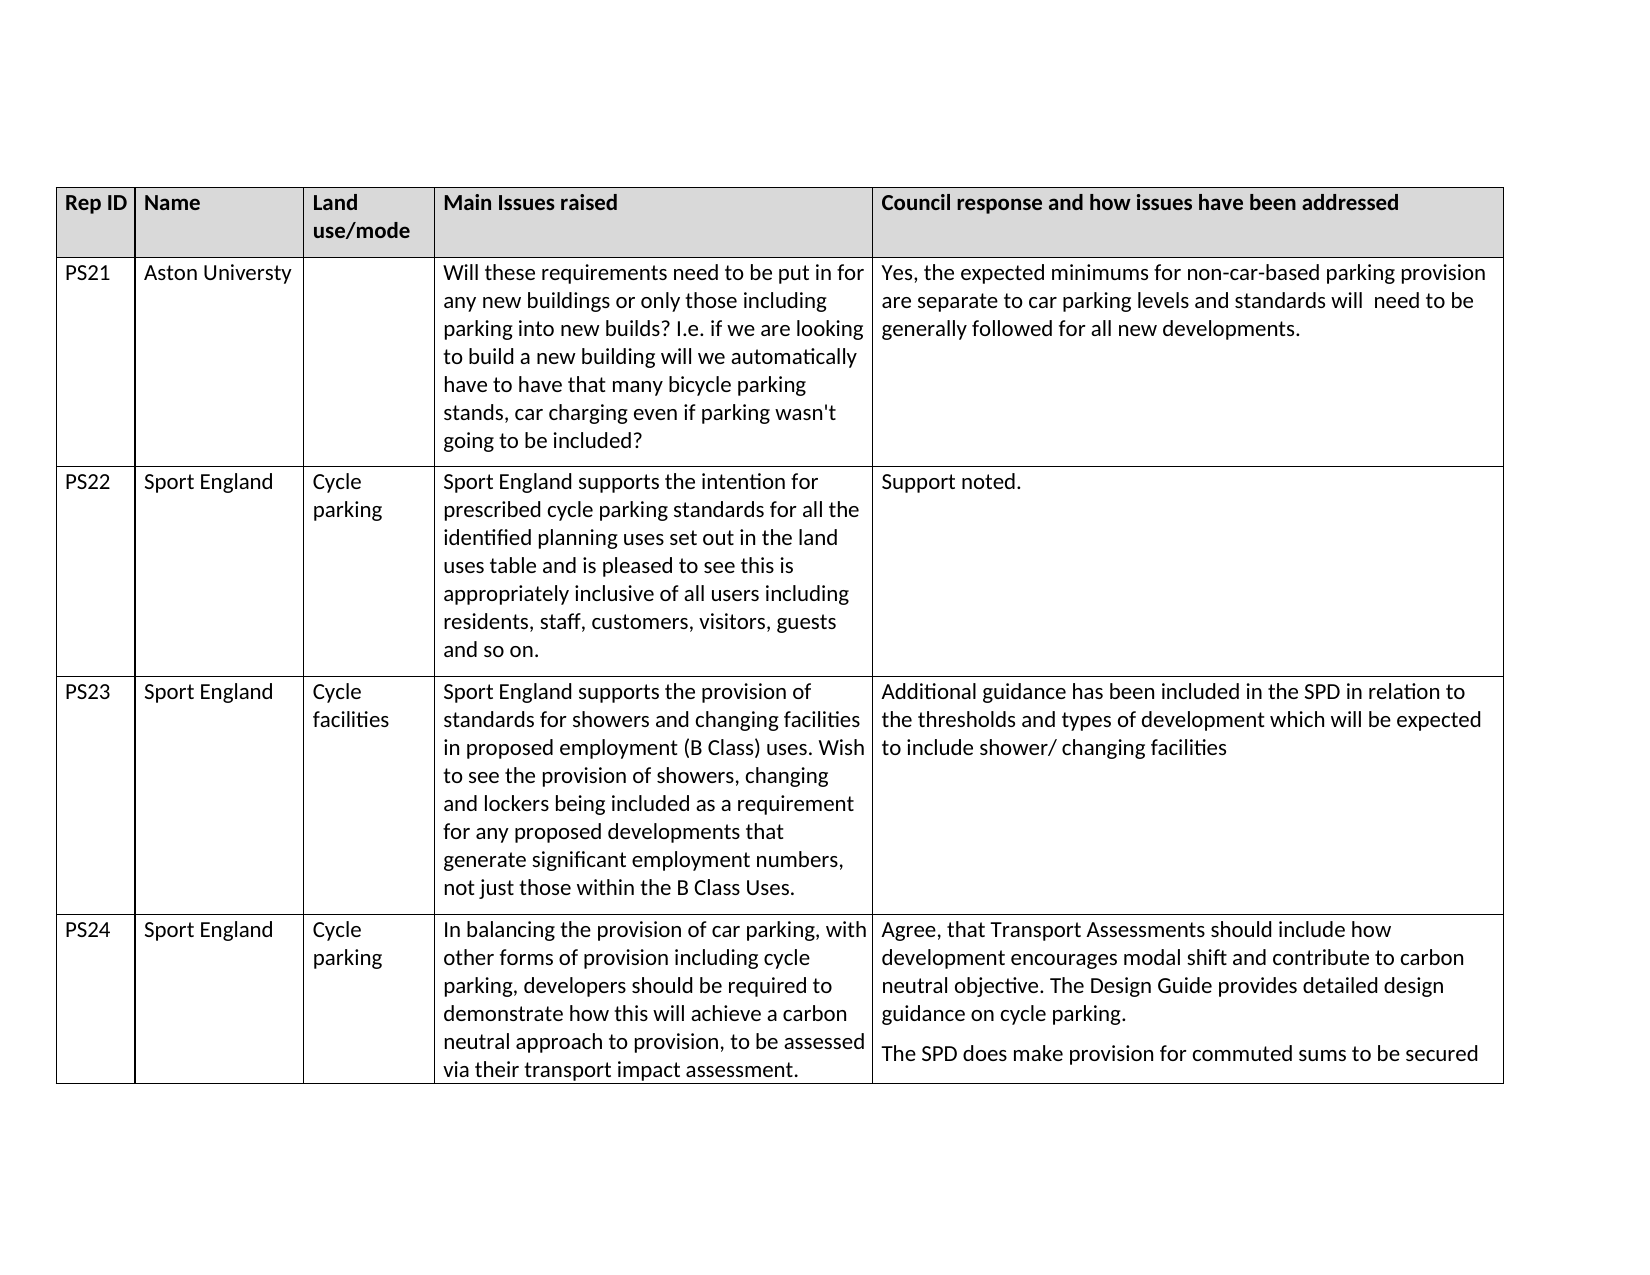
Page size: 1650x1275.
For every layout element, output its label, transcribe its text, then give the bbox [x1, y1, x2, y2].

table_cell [873, 915, 1503, 1083]
table_cell PS23 [57, 677, 134, 914]
table_cell Support noted. [873, 467, 1503, 676]
table_header Council response and how issues have been addressed [873, 188, 1503, 257]
table_cell Sport England [136, 915, 303, 1083]
table_header Land use/mode [304, 188, 434, 257]
table_cell Cycle parking [304, 467, 434, 676]
table_cell Yes, the expected minimums for non-car-based parking provision are separate to car parking levels and standards will need to be generally followed for all new developments. [873, 258, 1503, 466]
table_cell Additional guidance has been included in the SPD in relation to the thresholds and types of development which will be expected to include shower/ changing facilities [873, 677, 1503, 914]
table_cell Sport England [136, 677, 303, 914]
table_cell PS22 [57, 467, 134, 676]
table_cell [435, 915, 872, 1083]
table_cell Sport England supports the provision of standards for showers and changing facilities in proposed employment (B Class) uses. Wish to see the provision of showers, changing and lockers being included as a requirement for any proposed developments that generate significant employment numbers, not just those within the B Class Uses. [435, 677, 872, 914]
table_cell Sport England supports the intention for prescribed cycle parking standards for all the identified planning uses set out in the land uses table and is pleased to see this is appropriately inclusive of all users including residents, staff, customers, visitors, guests and so on. [435, 467, 872, 676]
table_cell Sport England [136, 467, 303, 676]
table_cell Cycle parking [304, 915, 434, 1083]
table_header Name [136, 188, 303, 257]
table_cell PS24 [57, 915, 134, 1083]
table_header Main Issues raised [435, 188, 872, 257]
table_cell Will these requirements need to be put in for any new buildings or only those including parking into new builds? I.e. if we are looking to build a new building will we automatically have to have that many bicycle parking stands, car charging even if parking wasn't going to be included? [435, 258, 872, 466]
table_cell [304, 258, 434, 466]
table_header Rep ID [57, 188, 134, 257]
table_cell PS21 [57, 258, 134, 466]
table_cell Aston Universty [136, 258, 303, 466]
table_cell Cycle facilities [304, 677, 434, 914]
